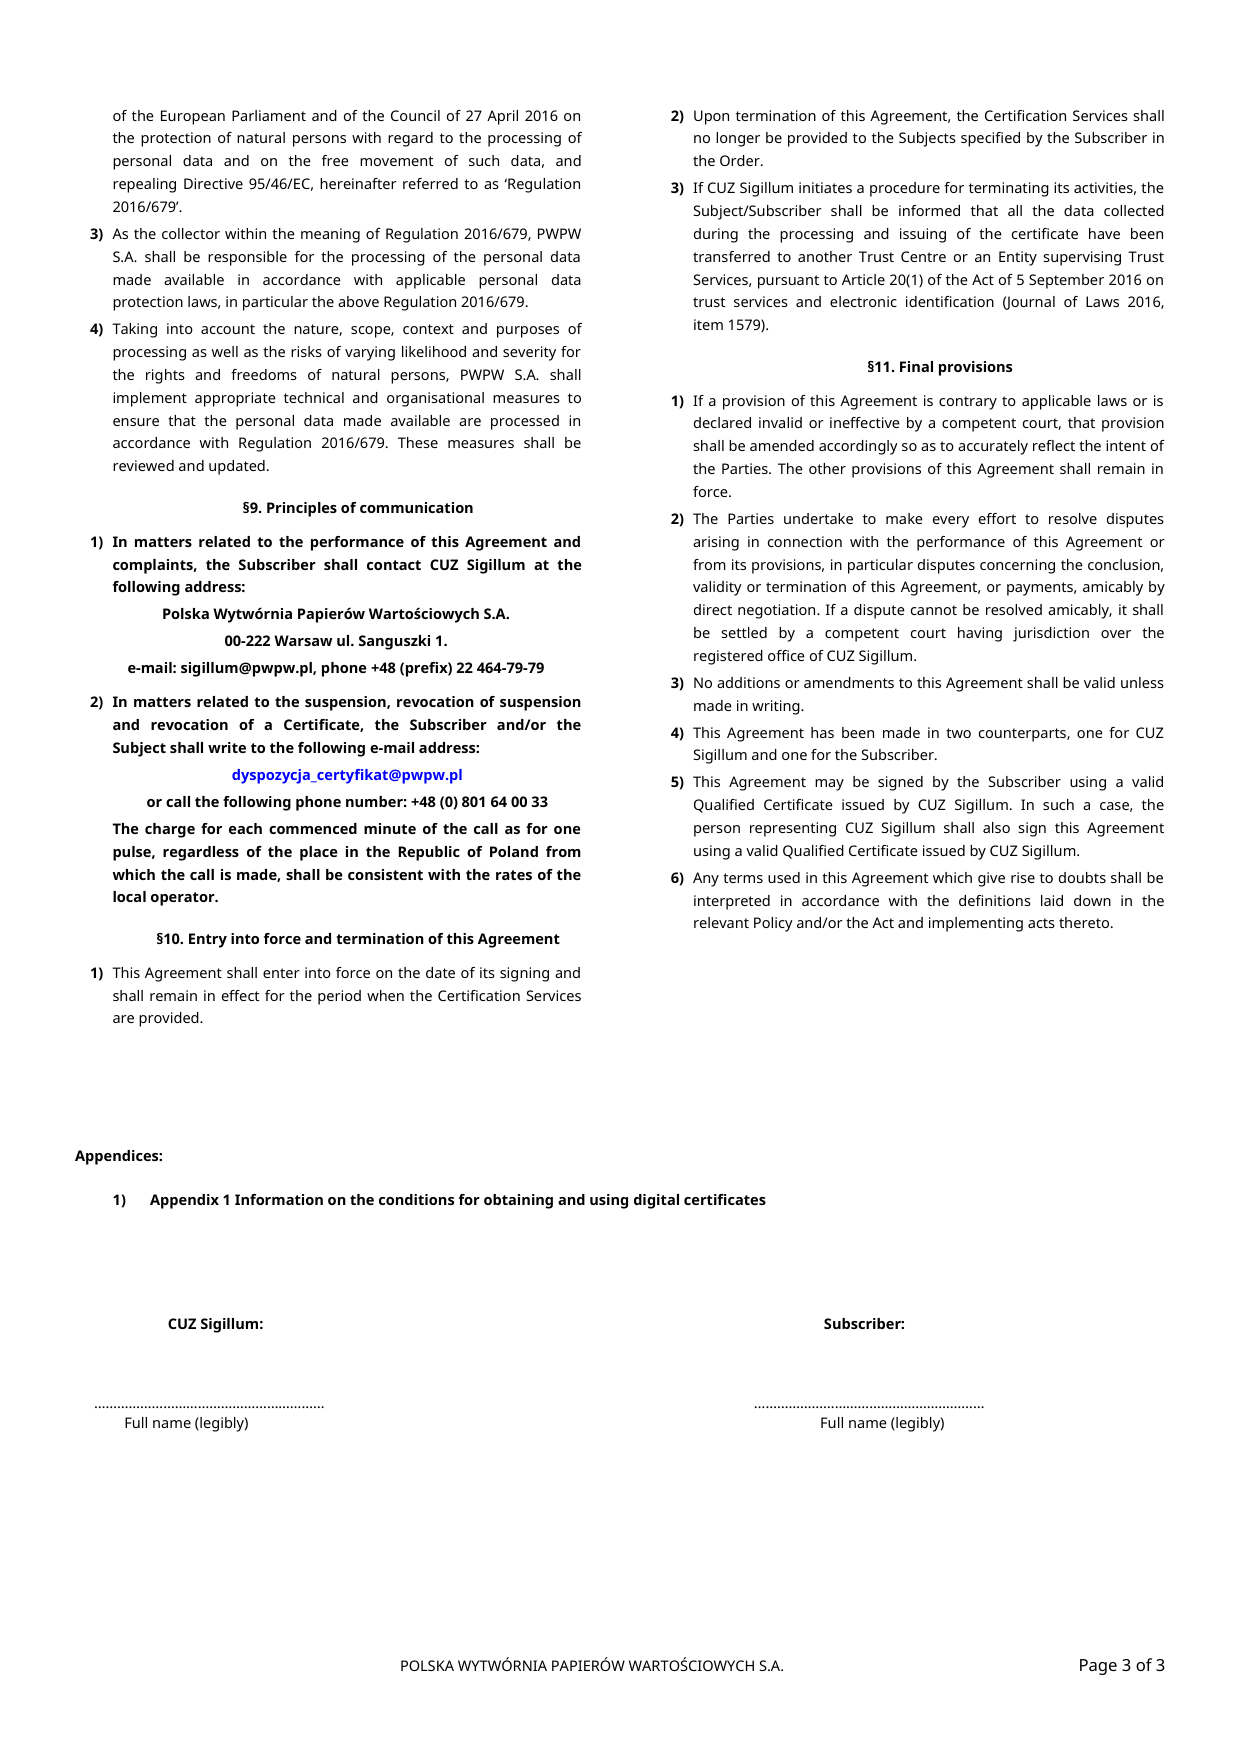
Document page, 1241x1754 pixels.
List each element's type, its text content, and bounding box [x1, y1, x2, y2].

text Appendices: [75, 1145, 1165, 1165]
subtitle dyspozycja_certyfikat@pwpw.pl [112, 765, 582, 784]
text e-mail: sigillum@pwpw.pl, phone +48 (prefix) 22 464-79-79 [90, 658, 582, 678]
subtitle As the collector within the meaning of Regulation 2016/679, PWPW S.A. shall be responsible for the processing of the personal data made available in accordance with applicable personal data protection laws, in particular the above Regulation 2016/679. [90, 224, 582, 312]
subtitle Any terms used in this Agreement which give rise to doubts shall be interpreted in accordance with the definitions laid down in the relevant Policy and/or the Act and implementing acts thereto. [671, 868, 1165, 933]
subtitle This Agreement may be signed by the Subscriber using a valid Qualified Certificate issued by CUZ Sigillum. In such a case, the person representing CUZ Sigillum shall also sign this Agreement using a valid Qualified Certificate issued by CUZ Sigillum. [671, 772, 1165, 861]
subtitle Upon termination of this Agreement, the Certification Services shall no longer be provided to the Subjects specified by the Subscriber in the Order. [671, 106, 1165, 171]
text CUZ Sigillum: Subscriber: [75, 1313, 1165, 1333]
subtitle This Agreement has been made in two counterparts, one for CUZ Sigillum and one for the Subscriber. [671, 722, 1165, 765]
subtitle The Parties undertake to make every effort to resolve disputes arising in connection with the performance of this Agreement or from its provisions, in particular disputes concerning the conclusion, validity or termination of this Agreement, or payments, amicably by direct negotiation. If a dispute cannot be resolved amicably, it shall be settled by a competent court having jurisdiction over the registered office of CUZ Sigillum. [671, 509, 1165, 666]
subtitle In matters related to the suspension, revocation of suspension and revocation of a Certificate, the Subscriber and/or the Subject shall write to the following e-mail address: [90, 692, 582, 758]
list §10. Entry into force and termination of this Agreement [134, 929, 582, 948]
subtitle In matters related to the performance of this Agreement and complaints, the Subscriber shall contact CUZ Sigillum at the following address: [90, 532, 582, 597]
list §11. Final provisions [715, 357, 1165, 376]
subtitle The charge for each commenced minute of the call as for one pulse, regardless of the place in the Republic of Poland from which the call is made, shall be consistent with the rates of the local operator. [112, 819, 582, 907]
subtitle or call the following phone number: +48 (0) 801 64 00 33 [112, 792, 582, 812]
list §9. Principles of communication [134, 498, 582, 517]
subtitle If a provision of this Agreement is contrary to applicable laws or is declared invalid or ineffective by a competent court, that provision shall be amended accordingly so as to accurately reflect the intent of the Parties. The other provisions of this Agreement shall remain in force. [671, 391, 1165, 502]
subtitle This Agreement shall enter into force on the date of its signing and shall remain in effect for the period when the Certification Services are provided. [90, 963, 582, 1028]
subtitle Taking into account the nature, scope, context and purposes of processing as well as the risks of varying likelihood and severity for the rights and freedoms of natural persons, PWPW S.A. shall implement appropriate technical and organisational measures to ensure that the personal data made available are processed in accordance with Regulation 2016/679. These measures shall be reviewed and updated. [90, 319, 582, 476]
text …………………………………………………… …………………………………………………… [75, 1393, 1165, 1413]
text Full name (legibly) Full name (legibly) [75, 1413, 1165, 1433]
subtitle If CUZ Sigillum initiates a procedure for terminating its activities, the Subject/Subscriber shall be informed that all the data collected during the processing and issuing of the certificate have been transferred to another Trust Centre or an Entity supervising Trust Services, pursuant to Article 20(1) of the Act of 5 September 2016 on trust services and electronic identification (Journal of Laws 2016, item 1579). [671, 178, 1165, 335]
text Polska Wytwórnia Papierów Wartościowych S.A. [90, 604, 582, 624]
list Appendix 1 Information on the conditions for obtaining and using digital certificates [112, 1190, 1165, 1210]
subtitle No additions or amendments to this Agreement shall be valid unless made in writing. [671, 673, 1165, 715]
text 00-222 Warsaw ul. Sanguszki 1. [90, 631, 582, 651]
